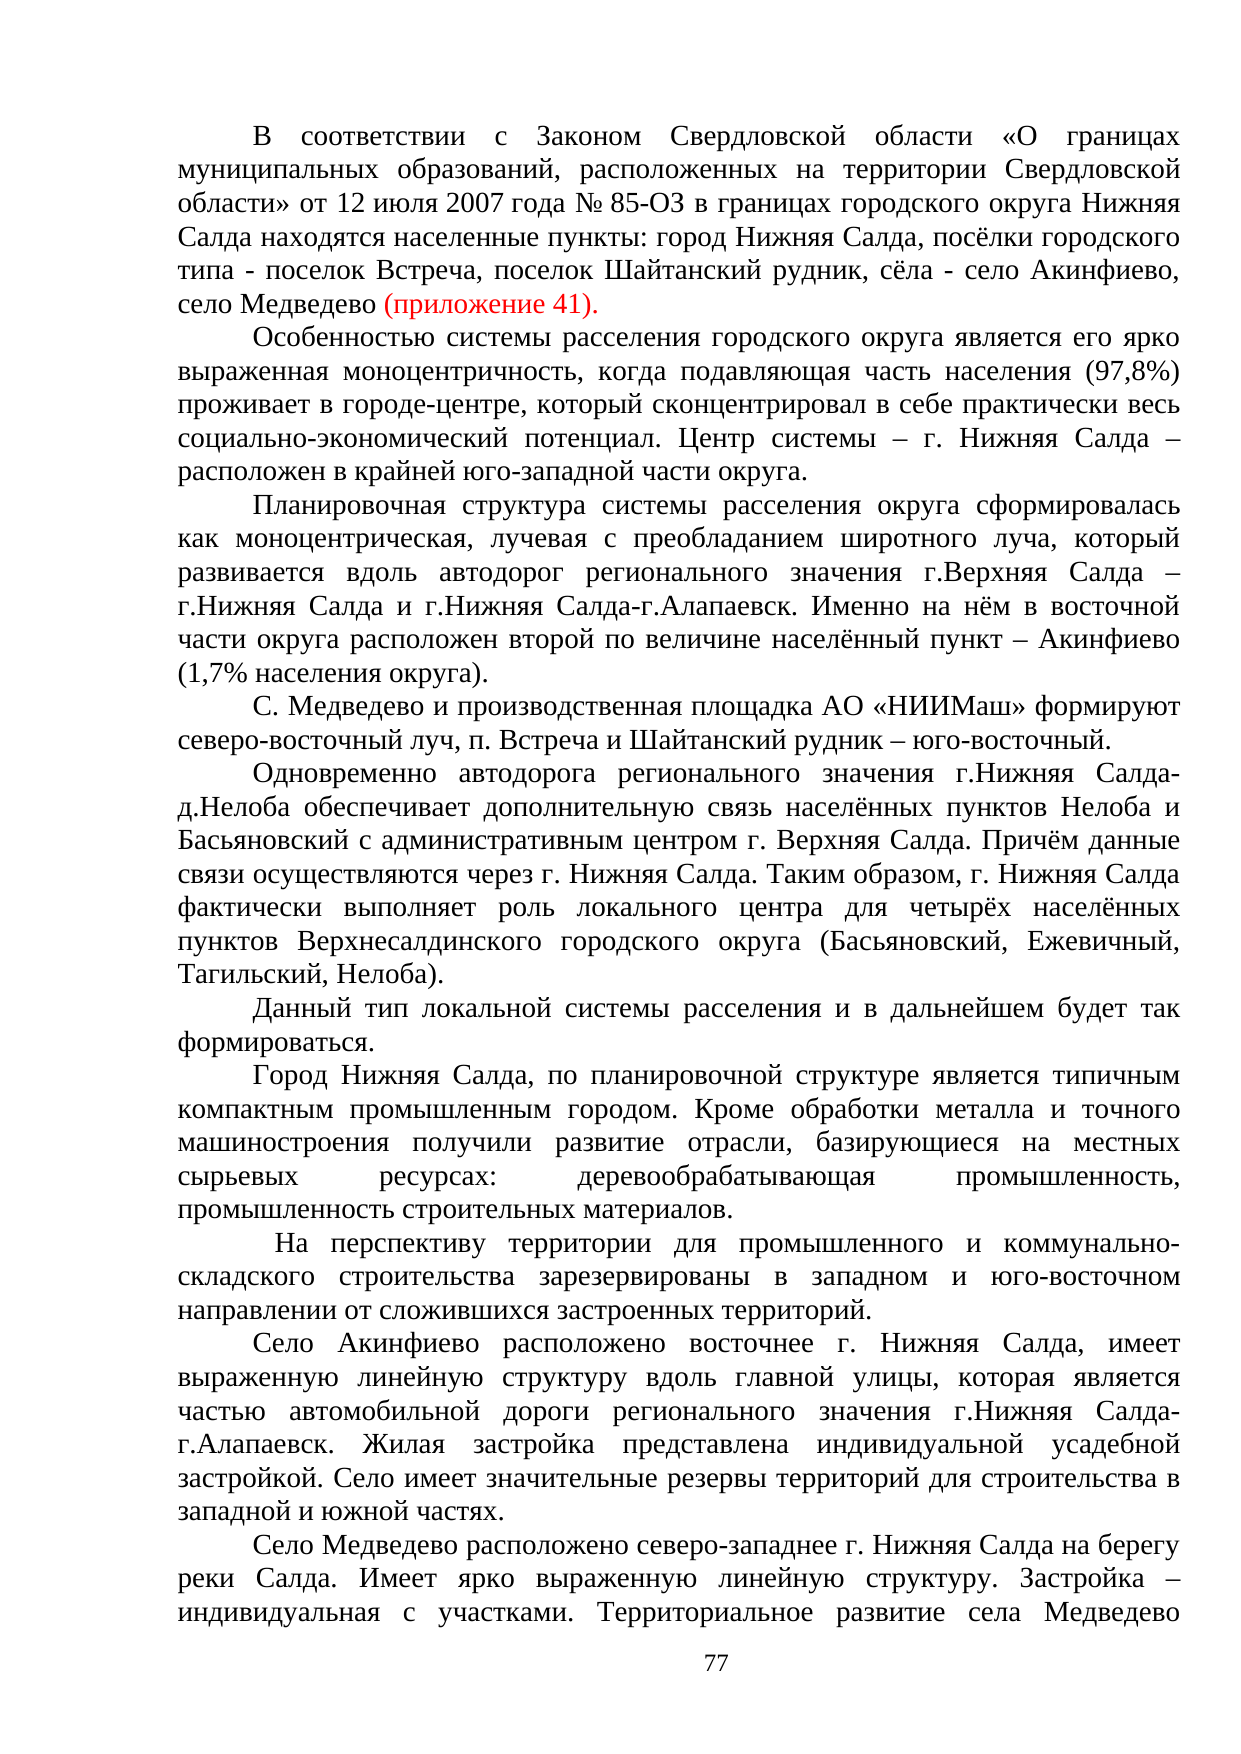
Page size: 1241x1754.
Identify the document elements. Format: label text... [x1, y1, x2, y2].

text Данный тип локальной системы расселения и в дальнейшем будет так формироваться. [177, 990, 1181, 1057]
text Село Акинфиево расположено восточнее г. Нижняя Салда, имеет выраженную линейную структуру вдоль главной улицы, которая является частью автомобильной дороги регионального значения г.Нижняя Салда-г.Алапаевск. Жилая застройка представлена индивидуальной усадебной застройкой. Село имеет значительные резервы территорий для строительства в западной и южной частях. [177, 1326, 1181, 1527]
text На перспективу территории для промышленного и коммунально-складского строительства зарезервированы в западном и юго-восточном направлении от сложившихся застроенных территорий. [177, 1225, 1181, 1326]
text Особенностью системы расселения городского округа является его ярко выраженная моноцентричность, когда подавляющая часть населения (97,8%) проживает в городе-центре, который сконцентрировал в себе практически весь социально-экономический потенциал. Центр системы – г. Нижняя Салда – расположен в крайней юго-западной части округа. [177, 319, 1181, 487]
text Город Нижняя Салда, по планировочной структуре является типичным компактным промышленным городом. Кроме обработки металла и точного машиностроения получили развитие отрасли, базирующиеся на местных сырьевых ресурсах: деревообрабатывающая промышленность, промышленность строительных материалов. [177, 1057, 1181, 1225]
text Планировочная структура системы расселения округа сформировалась как моноцентрическая, лучевая с преобладанием широтного луча, который развивается вдоль автодорог регионального значения г.Верхняя Салда –г.Нижняя Салда и г.Нижняя Салда-г.Алапаевск. Именно на нём в восточной части округа расположен второй по величине населённый пункт – Акинфиево (1,7% населения округа). [177, 487, 1181, 688]
text Одновременно автодорога регионального значения г.Нижняя Салда-д.Нелоба обеспечивает дополнительную связь населённых пунктов Нелоба и Басьяновский с административным центром г. Верхняя Салда. Причём данные связи осуществляются через г. Нижняя Салда. Таким образом, г. Нижняя Салда фактически выполняет роль локального центра для четырёх населённых пунктов Верхнесалдинского городского округа (Басьяновский, Ежевичный, Тагильский, Нелоба). [177, 755, 1181, 990]
text С. Медведево и производственная площадка АО «НИИМаш» формируют северо-восточный луч, п. Встреча и Шайтанский рудник – юго-восточный. [177, 688, 1181, 755]
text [177, 1527, 1181, 1627]
text В соответствии с Законом Свердловской области «О границах муниципальных образований, расположенных на территории Свердловской области» от 12 июля 2007 года № 85-ОЗ в границах городского округа Нижняя Салда находятся населенные пункты: город Нижняя Салда, посёлки городского типа - поселок Встреча, поселок Шайтанский рудник, сёла - село Акинфиево, село Медведево (приложение 41). [177, 118, 1181, 319]
